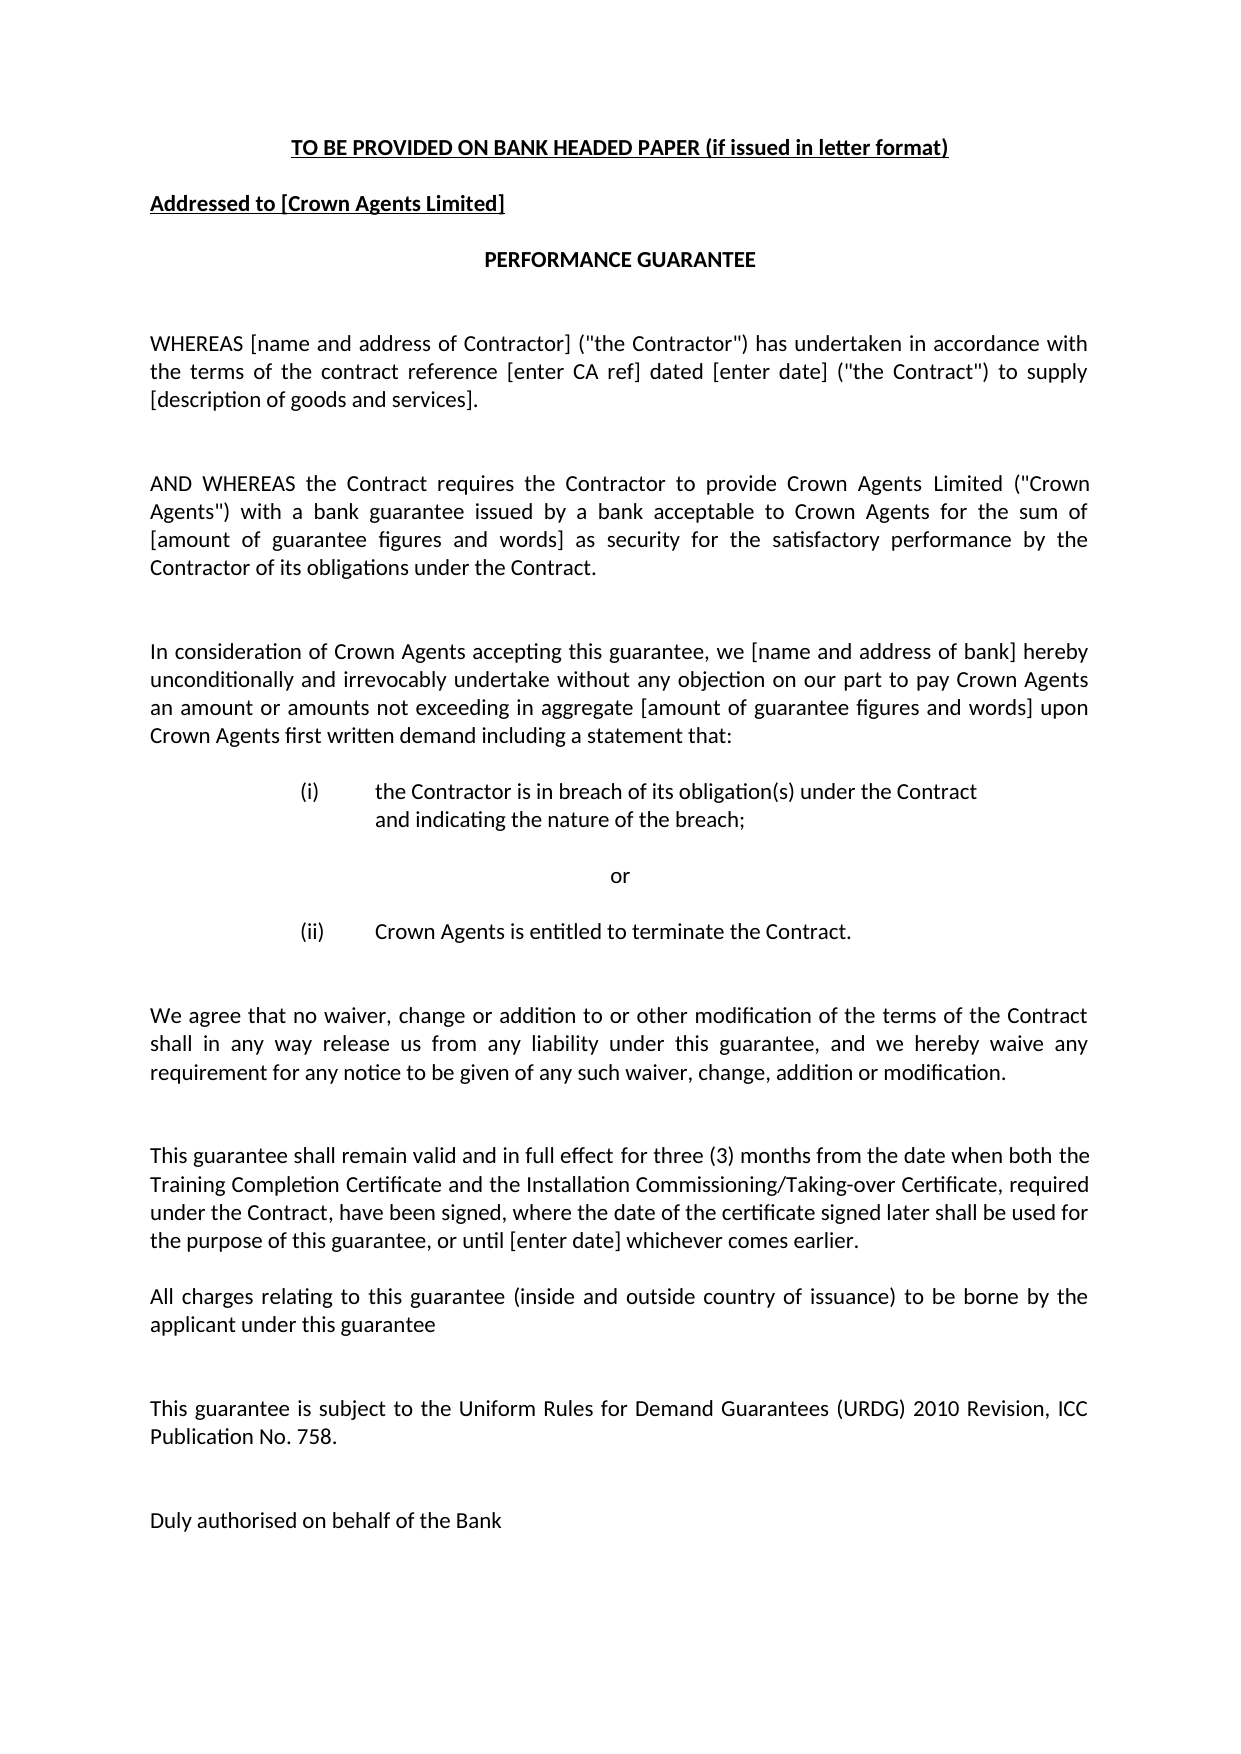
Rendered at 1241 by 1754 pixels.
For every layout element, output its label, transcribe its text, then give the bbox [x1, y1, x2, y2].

text This guarantee shall remain valid and in full effect for three (3) months from the date when both the Training Completion Certificate and the Installation Commissioning/Taking-over Certificate, required under the Contract, have been signed, where the date of the certificate signed later shall be used for the purpose of this guarantee, or until [enter date] whichever comes earlier. [150, 1142, 1090, 1254]
text (i) the Contractor is in breach of its obligation(s) under the Contract and indicating the nature of the breach; [225, 777, 1090, 833]
text Duly authorised on behalf of the Bank [150, 1506, 1090, 1534]
text AND WHEREAS the Contract requires the Contractor to provide Crown Agents Limited ("Crown Agents") with a bank guarantee issued by a bank acceptable to Crown Agents for the sum of [amount of guarantee figures and words] as security for the satisfactory performance by the Contractor of its obligations under the Contract. [150, 469, 1090, 581]
text WHEREAS [name and address of Contractor] ("the Contractor") has undertaken in accordance with the terms of the contract reference [enter CA ref] dated [enter date] ("the Contract") to supply [description of goods and services]. [150, 329, 1090, 413]
text or [150, 861, 1090, 889]
text All charges relating to this guarantee (inside and outside country of issuance) to be borne by the applicant under this guarantee [150, 1282, 1090, 1338]
text We agree that no waiver, change or addition to or other modification of the terms of the Contract shall in any way release us from any liability under this guarantee, and we hereby waive any requirement for any notice to be given of any such waiver, change, addition or modification. [150, 1002, 1090, 1086]
text (ii) Crown Agents is entitled to terminate the Contract. [225, 917, 1090, 946]
text This guarantee is subject to the Uniform Rules for Demand Guarantees (URDG) 2010 Revision, ICC Publication No. 758. [150, 1394, 1090, 1450]
text PERFORMANCE GUARANTEE [150, 245, 1090, 273]
text Addressed to [Crown Agents Limited] [150, 189, 1090, 217]
text TO BE PROVIDED ON BANK HEADED PAPER (if issued in letter format) [150, 133, 1090, 161]
text In consideration of Crown Agents accepting this guarantee, we [name and address of bank] hereby unconditionally and irrevocably undertake without any objection on our part to pay Crown Agents an amount or amounts not exceeding in aggregate [amount of guarantee figures and words] upon Crown Agents first written demand including a statement that: [150, 637, 1090, 749]
